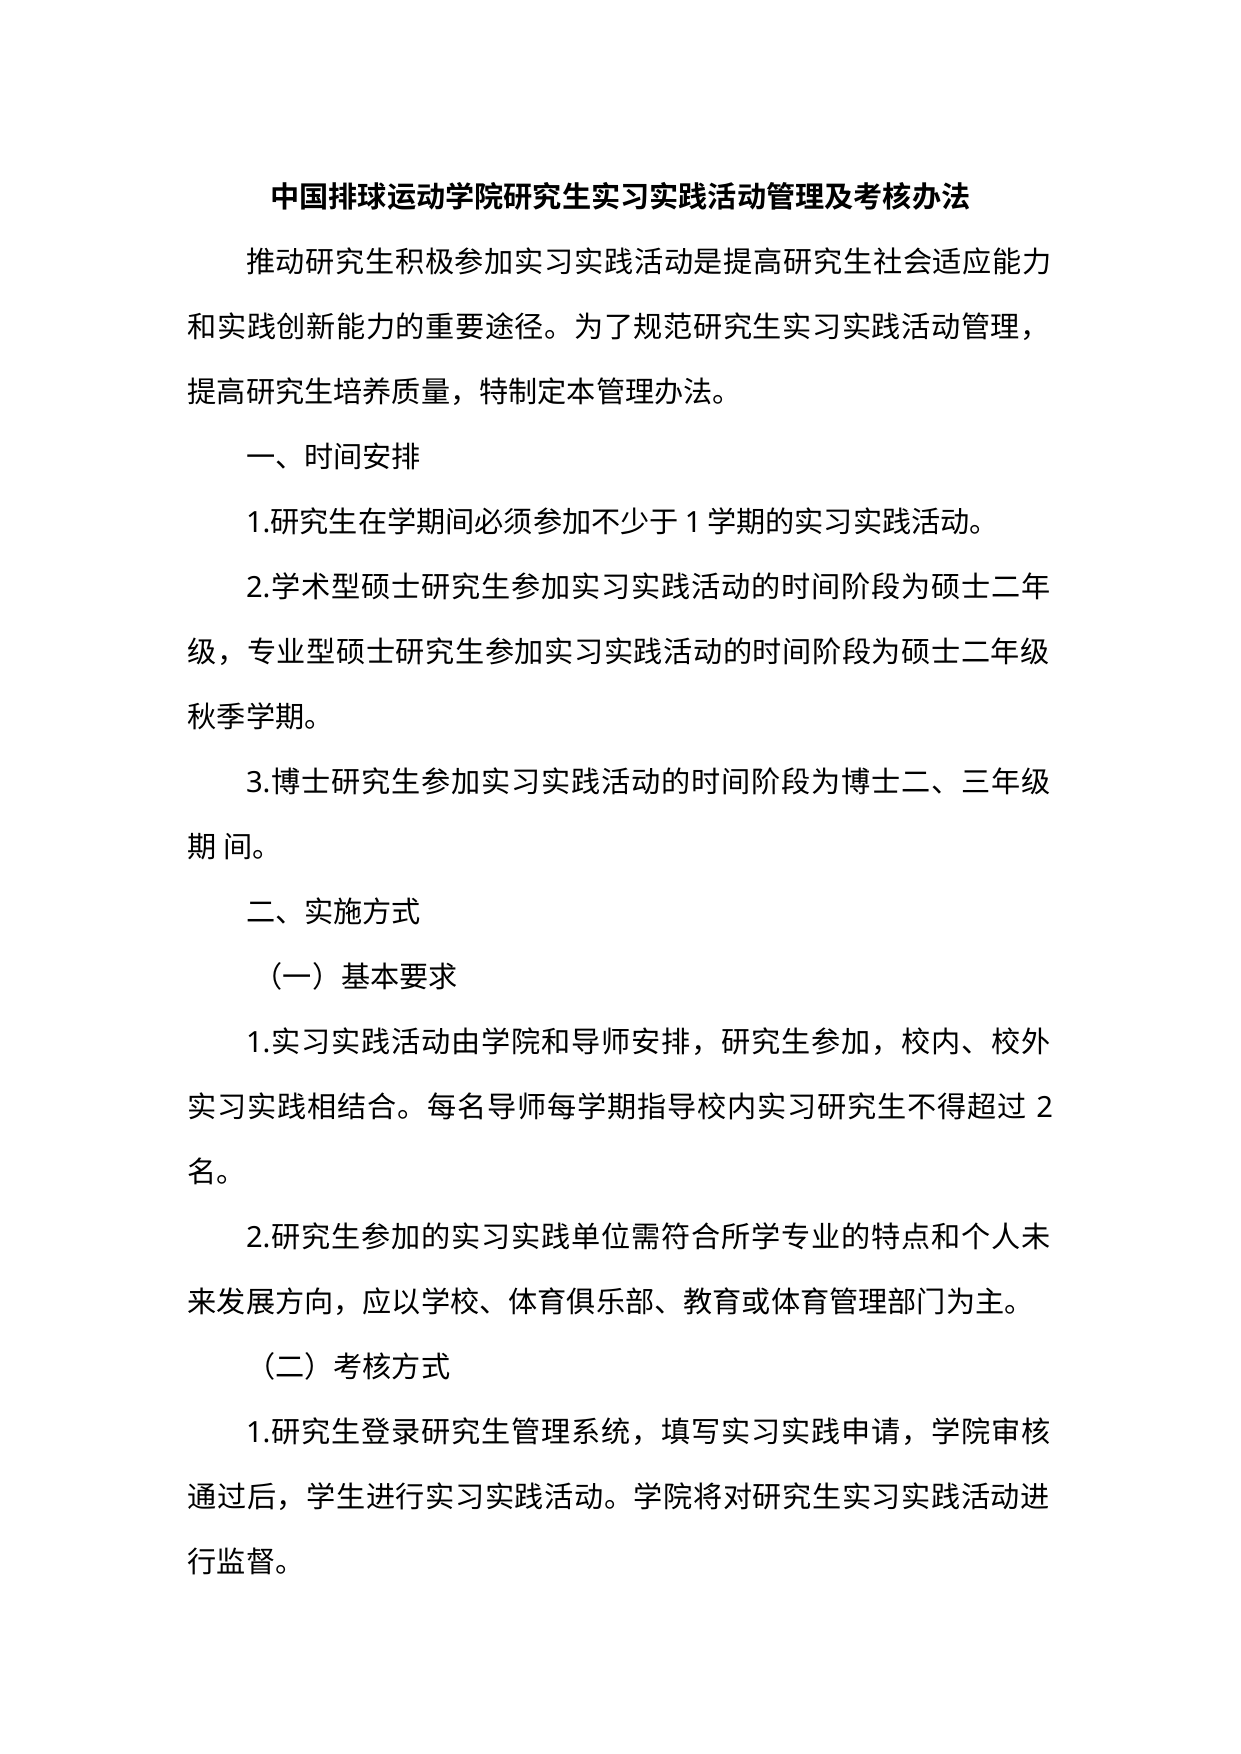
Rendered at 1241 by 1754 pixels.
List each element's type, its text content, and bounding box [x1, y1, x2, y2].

text （二）考核方式 [187, 1332, 1053, 1397]
text 推动研究生积极参加实习实践活动是提高研究生社会适应能力和实践创新能力的重要途径。为了规范研究生实习实践活动管理，提高研究生培养质量，特制定本管理办法。 [187, 227, 1053, 422]
text 二、实施方式 [187, 877, 1053, 942]
text 2.研究生参加的实习实践单位需符合所学专业的特点和个人未来发展方向，应以学校、体育俱乐部、教育或体育管理部门为主。 [187, 1202, 1053, 1332]
text 3.博士研究生参加实习实践活动的时间阶段为博士二、三年级期 间。 [187, 747, 1053, 877]
text （一）基本要求 [187, 942, 1053, 1007]
text 2.学术型硕士研究生参加实习实践活动的时间阶段为硕士二年级，专业型硕士研究生参加实习实践活动的时间阶段为硕士二年级秋季学期。 [187, 552, 1053, 747]
text 1.研究生登录研究生管理系统，填写实习实践申请，学院审核通过后，学生进行实习实践活动。学院将对研究生实习实践活动进行监督。 [187, 1397, 1053, 1592]
text 1.实习实践活动由学院和导师安排，研究生参加，校内、校外实习实践相结合。每名导师每学期指导校内实习研究生不得超过2名。 [187, 1007, 1053, 1202]
text 中国排球运动学院研究生实习实践活动管理及考核办法 [187, 162, 1053, 227]
list 时间安排 [187, 422, 1053, 487]
text 1.研究生在学期间必须参加不少于1学期的实习实践活动。 [187, 487, 1053, 552]
